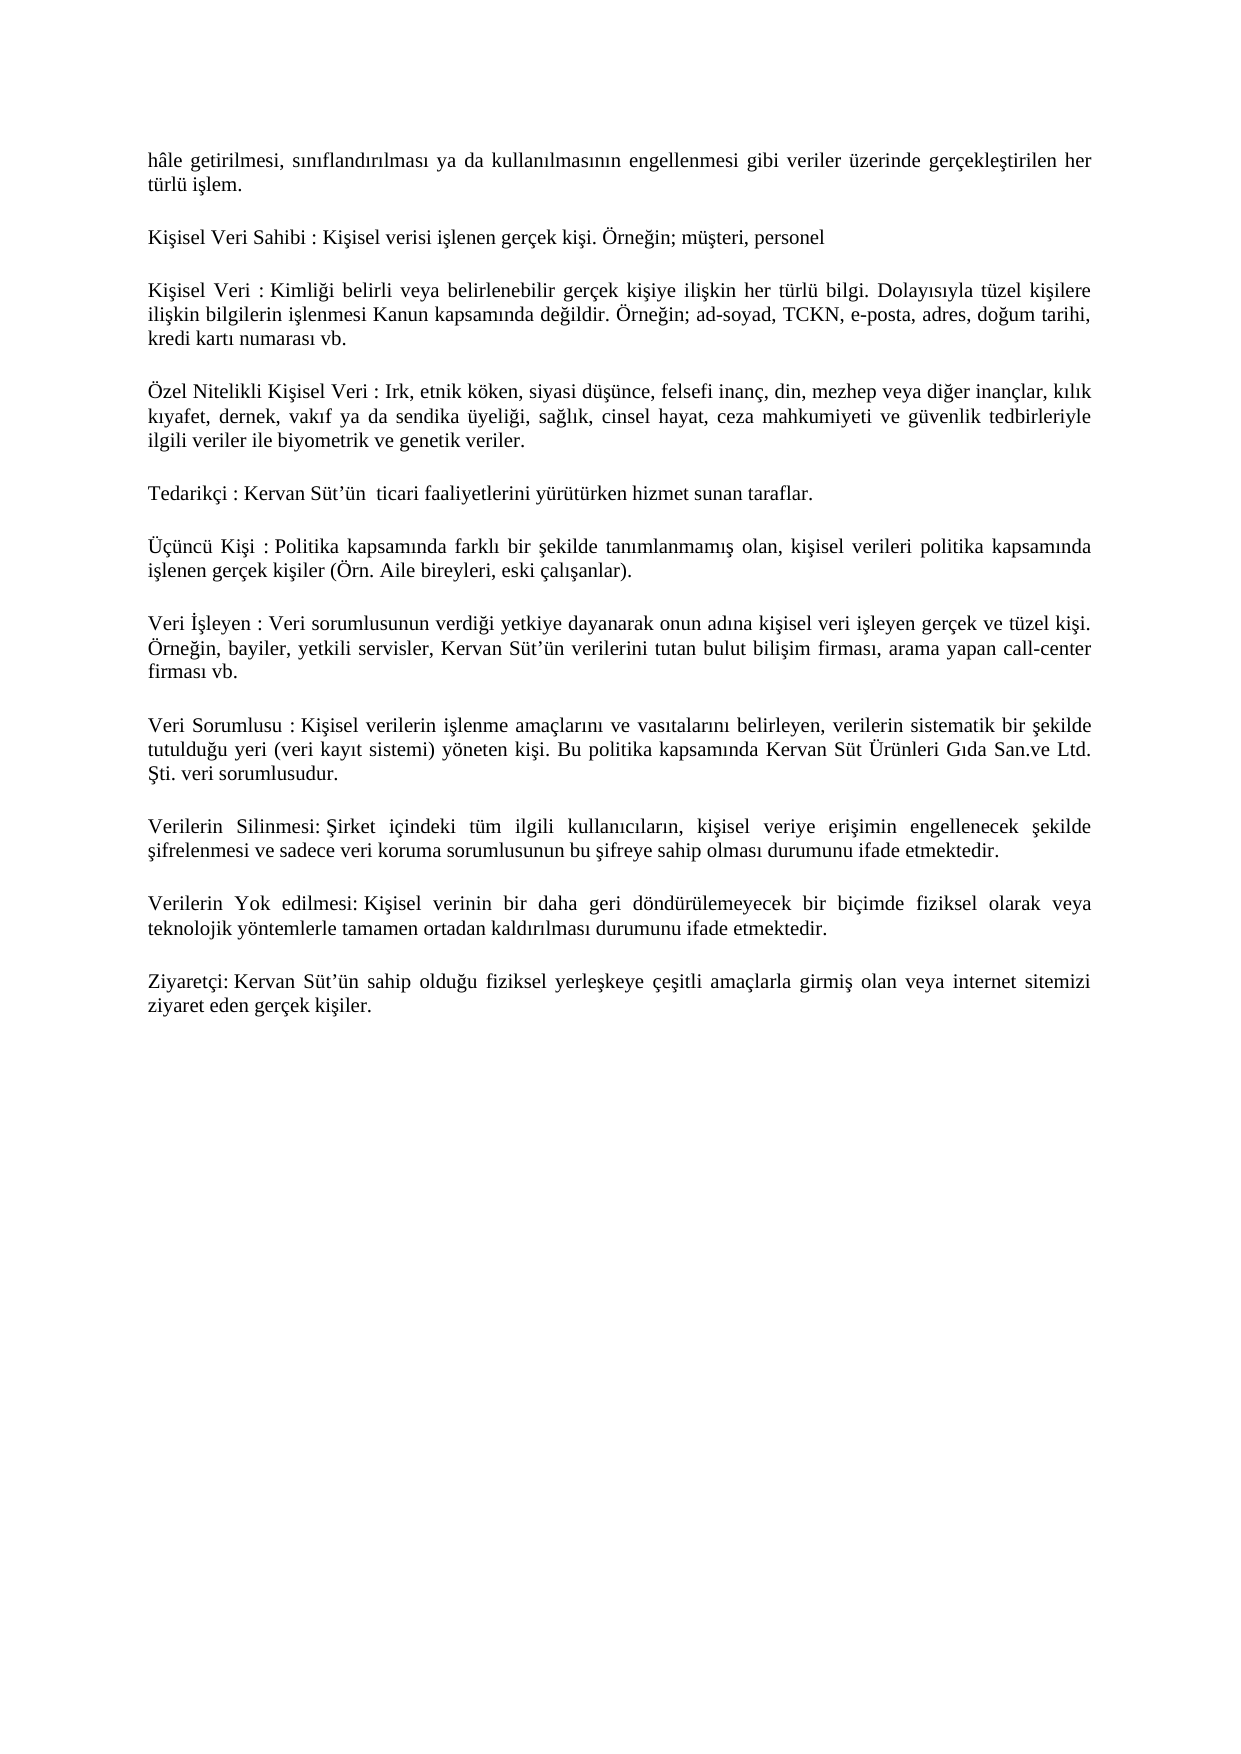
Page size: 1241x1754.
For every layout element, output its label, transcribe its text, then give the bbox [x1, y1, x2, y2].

text Üçüncü Kişi : Politika kapsamında farklı bir şekilde tanımlanmamış olan, kişisel verileri politika kapsamında işlenen gerçek kişiler (Örn. Aile bireyleri, eski çalışanlar). [148, 534, 1093, 582]
text Kişisel Veri : Kimliği belirli veya belirlenebilir gerçek kişiye ilişkin her türlü bilgi. Dolayısıyla tüzel kişilere ilişkin bilgilerin işlenmesi Kanun kapsamında değildir. Örneğin; ad-soyad, TCKN, e-posta, adres, doğum tarihi, kredi kartı numarası vb. [148, 278, 1093, 350]
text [148, 148, 1093, 196]
text Verilerin Silinmesi: Şirket içindeki tüm ilgili kullanıcıların, kişisel veriye erişimin engellenecek şekilde şifrelenmesi ve sadece veri koruma sorumlusunun bu şifreye sahip olması durumunu ifade etmektedir. [148, 814, 1093, 862]
text Veri Sorumlusu : Kişisel verilerin işlenme amaçlarını ve vasıtalarını belirleyen, verilerin sistematik bir şekilde tutulduğu yeri (veri kayıt sistemi) yöneten kişi. Bu politika kapsamında Kervan Süt Ürünleri Gıda San.ve Ltd. Şti. veri sorumlusudur. [148, 713, 1093, 785]
text Kişisel Veri Sahibi : Kişisel verisi işlenen gerçek kişi. Örneğin; müşteri, personel [148, 225, 1093, 249]
text Ziyaretçi: Kervan Süt’ün sahip olduğu fiziksel yerleşkeye çeşitli amaçlarla girmiş olan veya internet sitemizi ziyaret eden gerçek kişiler. [148, 969, 1093, 1017]
text Tedarikçi : Kervan Süt’ün ticari faaliyetlerini yürütürken hizmet sunan taraflar. [148, 481, 1093, 505]
text Verilerin Yok edilmesi: Kişisel verinin bir daha geri döndürülemeyecek bir biçimde fiziksel olarak veya teknolojik yöntemlerle tamamen ortadan kaldırılması durumunu ifade etmektedir. [148, 891, 1093, 939]
text Veri İşleyen : Veri sorumlusunun verdiği yetkiye dayanarak onun adına kişisel veri işleyen gerçek ve tüzel kişi. Örneğin, bayiler, yetkili servisler, Kervan Süt’ün verilerini tutan bulut bilişim firması, arama yapan call-center firması vb. [148, 611, 1093, 683]
text Özel Nitelikli Kişisel Veri : Irk, etnik köken, siyasi düşünce, felsefi inanç, din, mezhep veya diğer inançlar, kılık kıyafet, dernek, vakıf ya da sendika üyeliği, sağlık, cinsel hayat, ceza mahkumiyeti ve güvenlik tedbirleriyle ilgili veriler ile biyometrik ve genetik veriler. [148, 379, 1093, 452]
